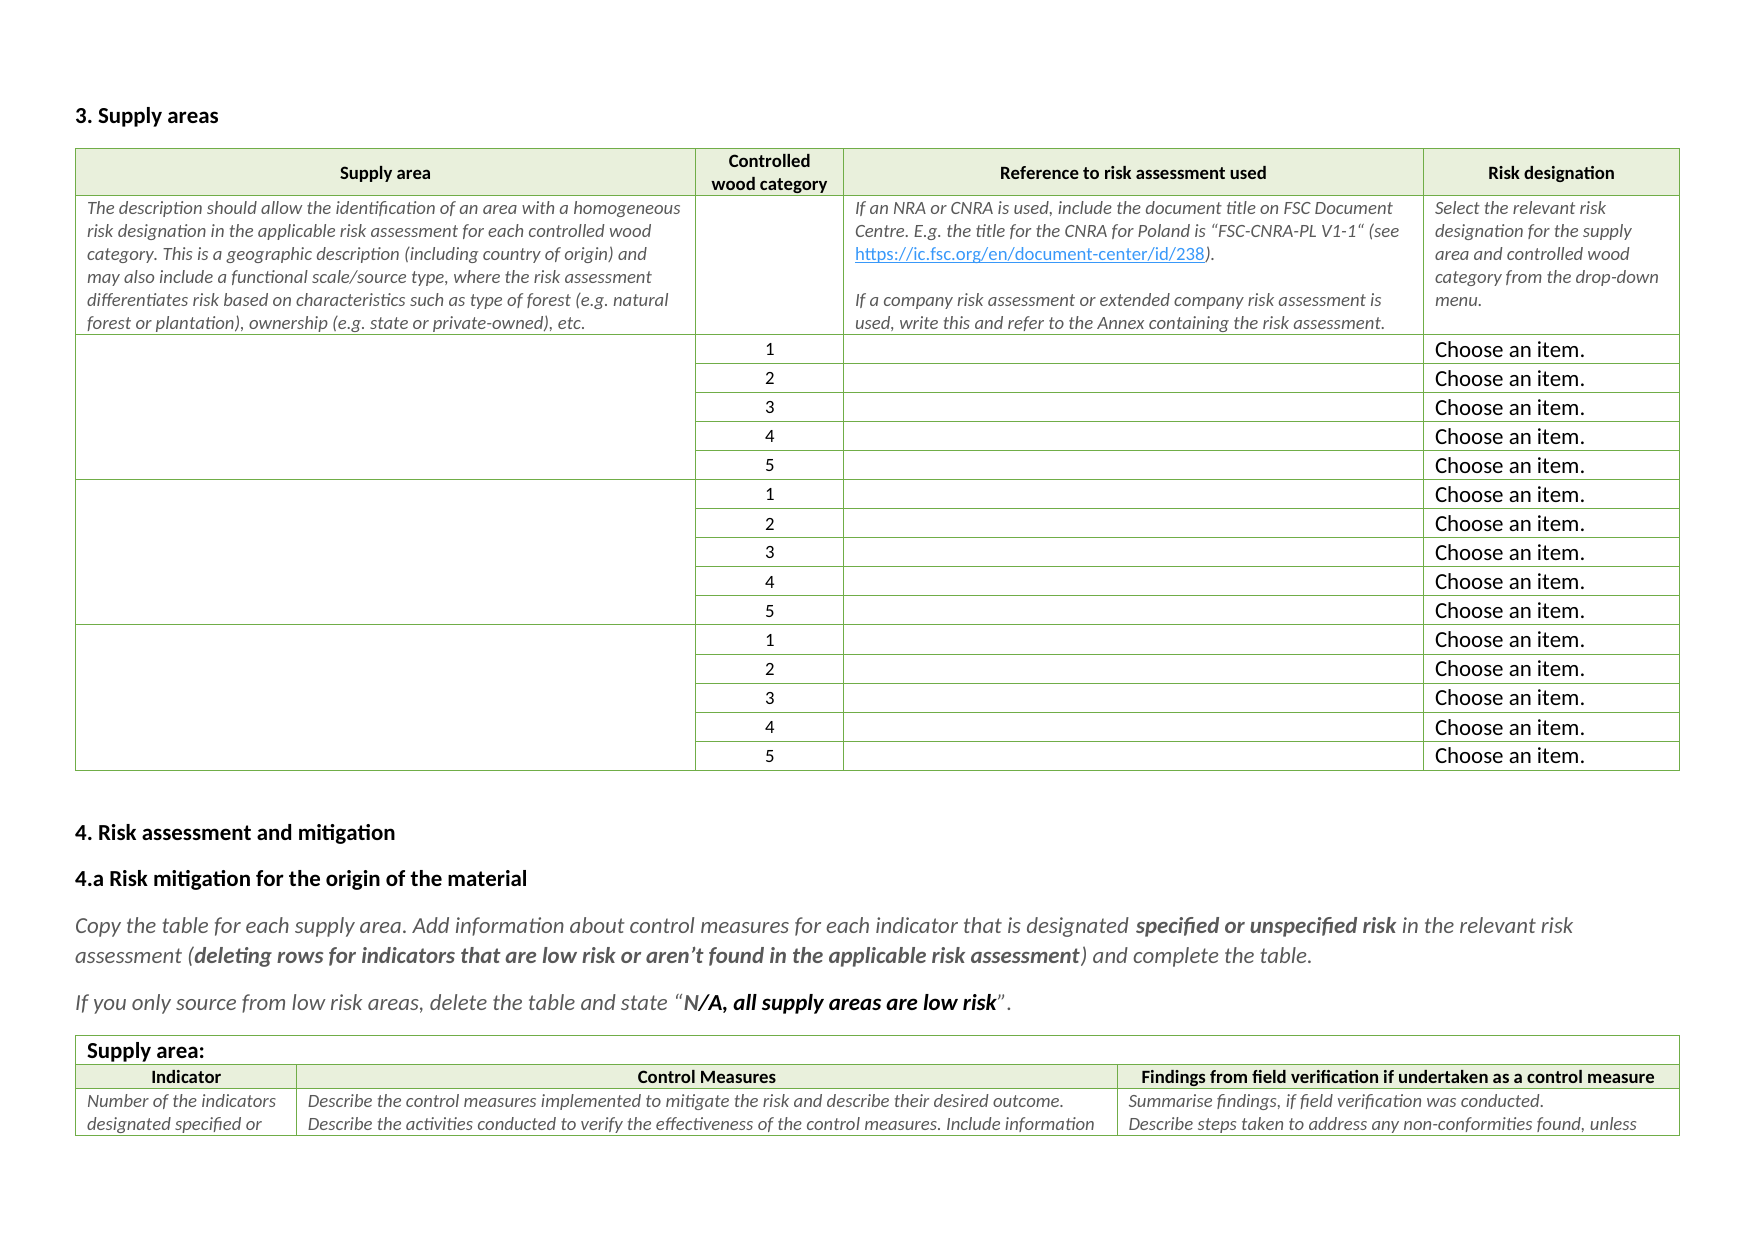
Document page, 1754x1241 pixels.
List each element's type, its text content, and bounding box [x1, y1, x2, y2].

table_header Reference to risk assessment used [844, 149, 1423, 195]
table_cell [844, 480, 1423, 508]
table_cell [844, 713, 1423, 741]
table_cell Indicator [76, 1065, 296, 1088]
table_cell 3 [696, 393, 843, 421]
table_cell [844, 393, 1423, 421]
table_cell 5 [696, 451, 843, 479]
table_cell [297, 1089, 1117, 1135]
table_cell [76, 1089, 296, 1135]
table_cell 3 [696, 538, 843, 566]
table_cell [696, 196, 843, 334]
table_cell 4 [696, 713, 843, 741]
table_header Supply area: [76, 1036, 1679, 1064]
table_cell [76, 480, 695, 624]
table_cell [844, 364, 1423, 392]
table_cell 2 [696, 364, 843, 392]
table_cell [844, 538, 1423, 566]
table_cell 5 [696, 742, 843, 770]
table_cell 1 [696, 480, 843, 508]
text If you only source from low risk areas, delete the table and state “N/A, all supply areas are low risk”. [75, 988, 1679, 1016]
table_cell [844, 451, 1423, 479]
table_cell 2 [696, 655, 843, 682]
table_cell [844, 335, 1423, 363]
table_cell 4 [696, 422, 843, 450]
table_cell The description should allow the identification of an area with a homogeneous risk designation in the applicable risk assessment for each controlled wood category. This is a geographic description (including country of origin) and may also include a functional scale/source type, where the risk assessment differentiates risk based on characteristics such as type of forest (e.g. natural forest or plantation), ownership (e.g. state or private-owned), etc. [76, 196, 695, 334]
table_cell 5 [696, 596, 843, 624]
table_cell [844, 596, 1423, 624]
table_cell If an NRA or CNRA is used, include the document title on FSC Document Centre. E.g. the title for the CNRA for Poland is “FSC-CNRA-PL V1-1“ (see https://ic.fsc.org/en/document-center/id/238). If a company risk assessment or extended company risk assessment is used, write this and refer to the Annex containing the risk assessment. [844, 196, 1423, 334]
table_cell Control Measures [297, 1065, 1117, 1088]
text 4. Risk assessment and mitigation [75, 818, 1679, 846]
text 3. Supply areas [75, 101, 1679, 129]
table_cell Select the relevant risk designation for the supply area and controlled wood category from the drop-down menu. [1424, 196, 1679, 334]
table_header Supply area [76, 149, 695, 195]
table_cell [76, 625, 695, 770]
table_cell 1 [696, 335, 843, 363]
table_cell [844, 509, 1423, 537]
table_cell [844, 684, 1423, 712]
table_cell Findings from field verification if undertaken as a control measure [1118, 1065, 1679, 1088]
table_cell [844, 625, 1423, 653]
text Copy the table for each supply area. Add information about control measures for each indicator that is designated specified or unspecified risk in the relevant risk assessment (deleting rows for indicators that are low risk or aren’t found in the applicable risk assessment) and complete the table. [75, 911, 1679, 969]
table_header Risk designation [1424, 149, 1679, 195]
table_cell [844, 567, 1423, 595]
table_header Controlled wood category [696, 149, 843, 195]
table_cell 2 [696, 509, 843, 537]
table_cell [76, 335, 695, 479]
table_cell [844, 655, 1423, 682]
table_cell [1118, 1089, 1679, 1135]
text 4.a Risk mitigation for the origin of the material [75, 864, 1679, 892]
table_cell 1 [696, 625, 843, 653]
table_cell 3 [696, 684, 843, 712]
table_cell [844, 422, 1423, 450]
table_cell 4 [696, 567, 843, 595]
table_cell [844, 742, 1423, 770]
